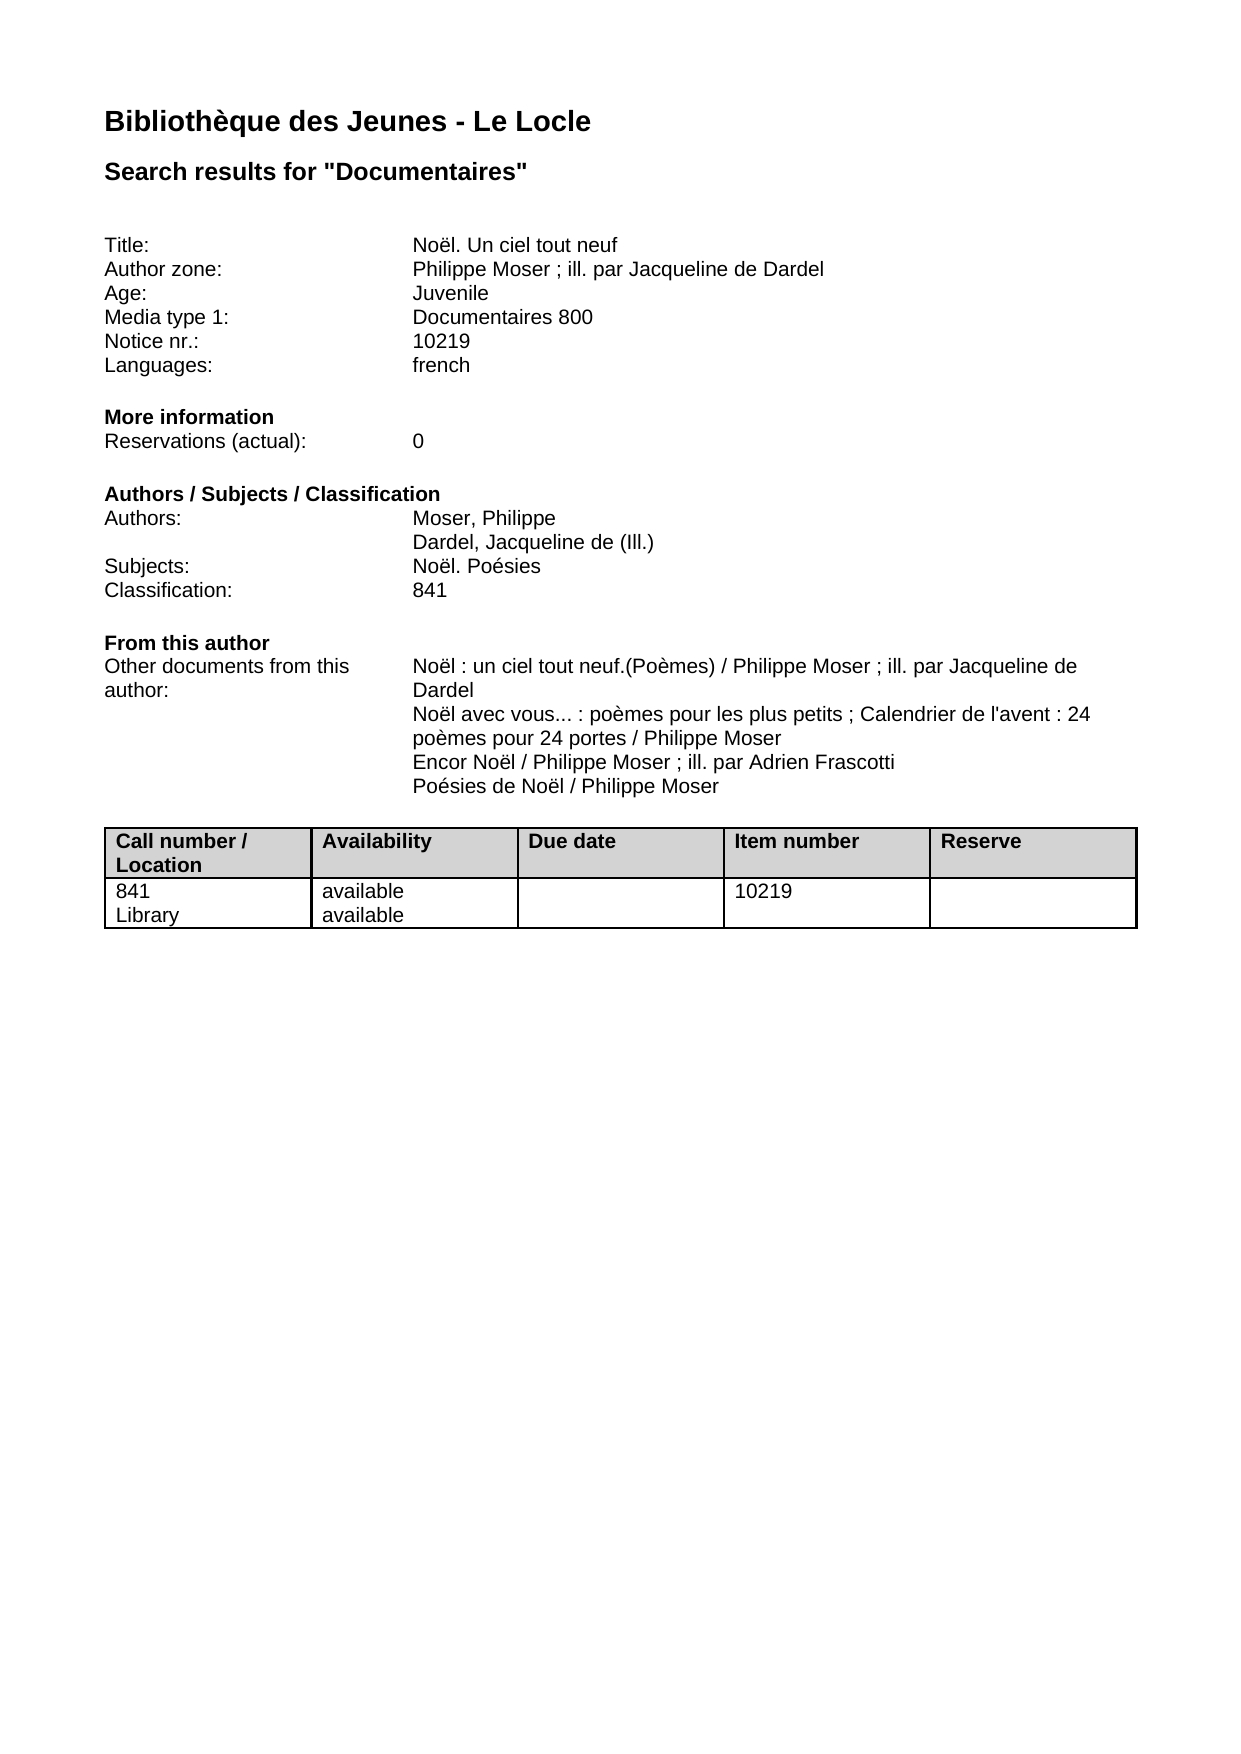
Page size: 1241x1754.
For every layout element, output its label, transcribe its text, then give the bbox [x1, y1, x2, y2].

table_header Availability [313, 829, 517, 877]
table_cell Author zone: [104, 257, 412, 281]
table_header More information [104, 405, 1133, 429]
table_cell [519, 879, 723, 927]
table_cell Juvenile [413, 281, 1133, 304]
table_cell Reservations (actual): [104, 429, 412, 453]
table_cell Noël. Poésies [413, 554, 1133, 578]
text Bibliothèque des Jeunes - Le Locle [104, 104, 1136, 138]
table_header Title: [104, 233, 412, 257]
table_header Due date [519, 829, 723, 877]
table_cell Noël : un ciel tout neuf.(Poèmes) / Philippe Moser ; ill. par Jacqueline de Dardel Noël avec vous... : poèmes pour les plus petits ; Calendrier de l'avent : 24 poèmes pour 24 portes / Philippe Moser Encor Noël / Philippe Moser ; ill. par Adrien Frascotti Poésies de Noël / Philippe Moser [413, 654, 1133, 798]
table_header Call number / Location [106, 829, 310, 877]
table_cell 10219 [413, 329, 1133, 352]
table_header From this author [104, 630, 1133, 654]
table_cell 841 Library [106, 879, 310, 927]
table_cell Other documents from this author: [104, 654, 412, 798]
table_cell 841 [413, 578, 1133, 602]
table_cell Subjects: [104, 554, 412, 578]
table_cell Age: [104, 281, 412, 304]
table_cell 0 [413, 429, 1133, 453]
table_cell Moser, Philippe Dardel, Jacqueline de (Ill.) [413, 506, 1133, 554]
table_cell Notice nr.: [104, 329, 412, 352]
table_cell 10219 [725, 879, 929, 927]
table_cell Documentaires 800 [413, 305, 1133, 328]
table_cell Media type 1: [104, 305, 412, 328]
table_cell Authors: [104, 506, 412, 554]
table_header Reserve [931, 829, 1135, 877]
table_cell available available [313, 879, 517, 927]
table_cell [931, 879, 1135, 927]
table_header Noël. Un ciel tout neuf [413, 233, 1133, 257]
table_cell Philippe Moser ; ill. par Jacqueline de Dardel [413, 257, 1133, 281]
table_header Authors / Subjects / Classification [104, 482, 1133, 506]
table_header Item number [725, 829, 929, 877]
table_cell Languages: [104, 353, 412, 376]
table_cell french [413, 353, 1133, 376]
text Search results for "Documentaires" [104, 156, 1136, 185]
table_cell Classification: [104, 578, 412, 602]
